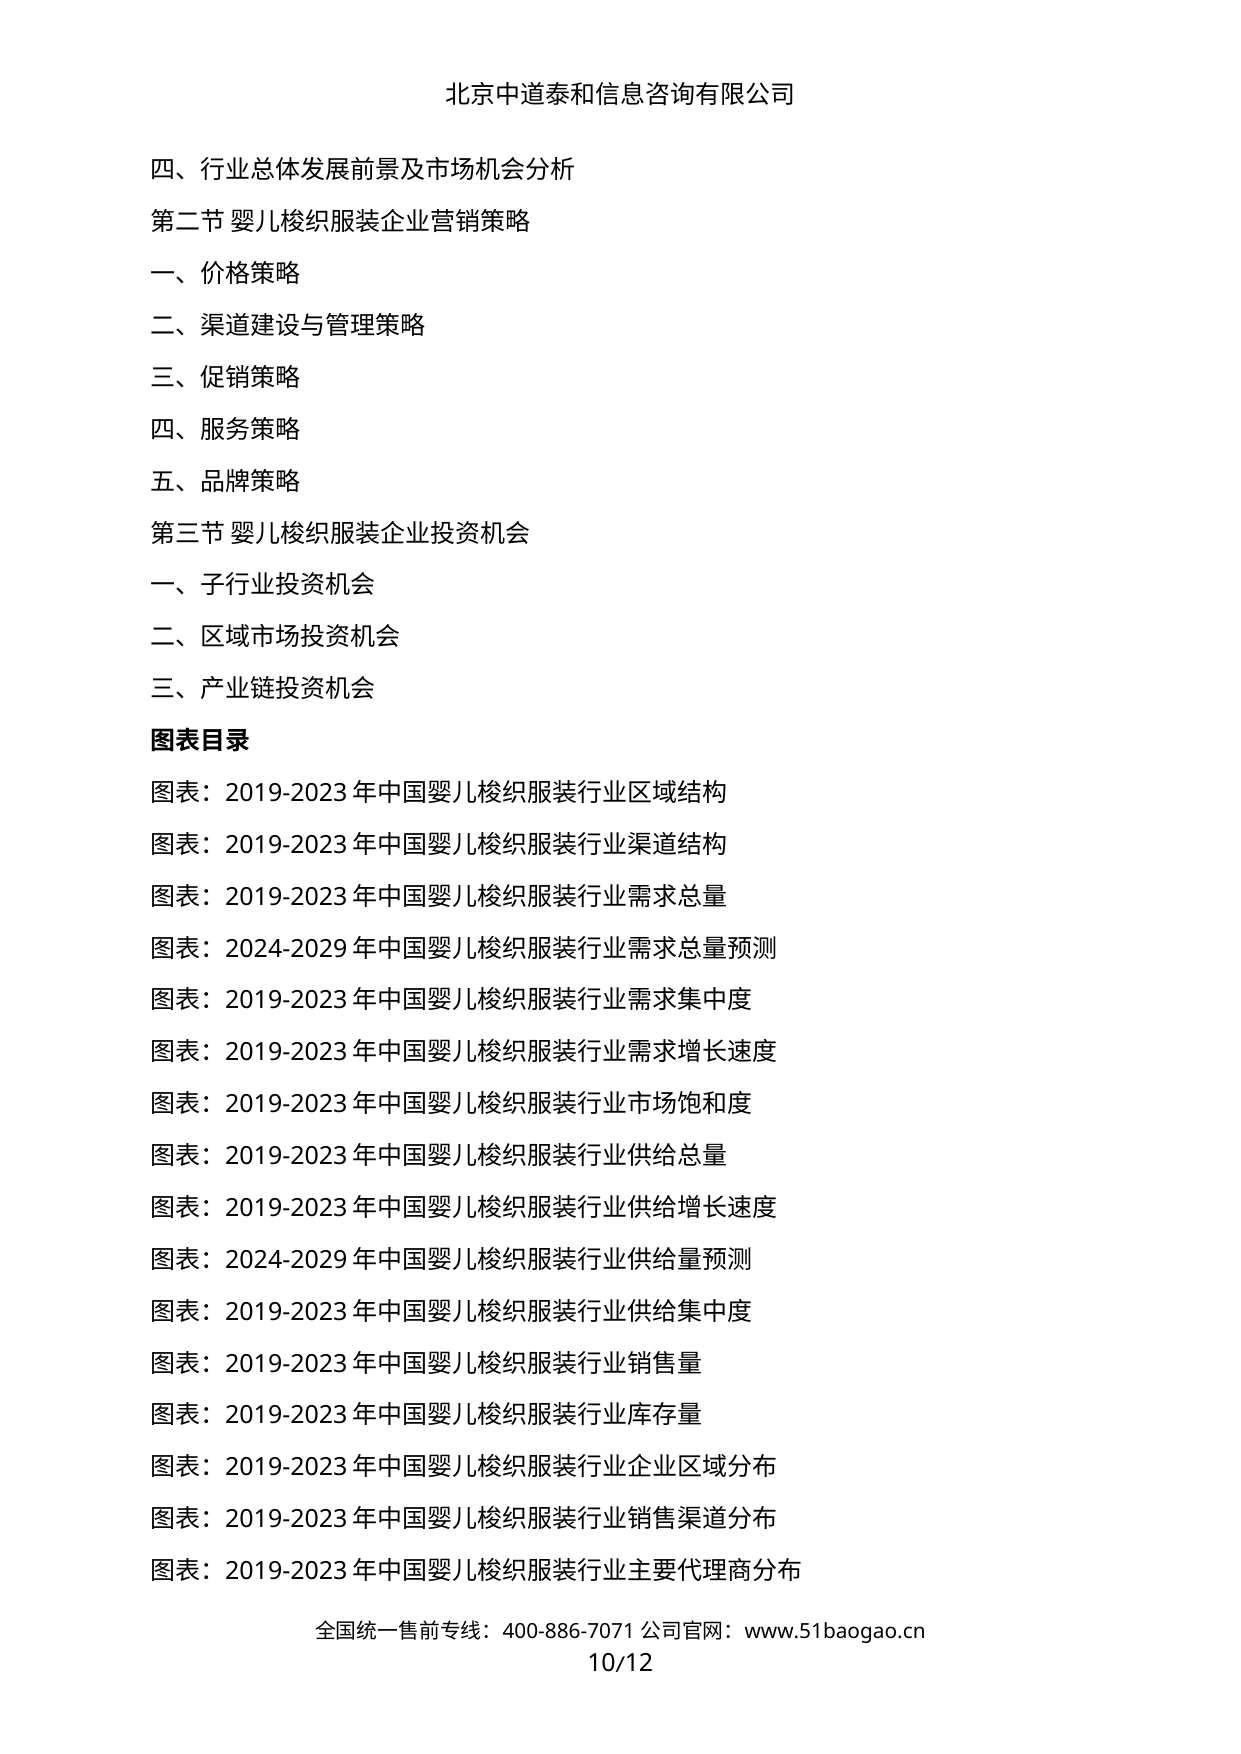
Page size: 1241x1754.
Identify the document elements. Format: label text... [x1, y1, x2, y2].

text 第二节 婴儿梭织服装企业营销策略 [150, 202, 1090, 238]
text 第三节 婴儿梭织服装企业投资机会 [150, 513, 1090, 549]
text 图表：2019-2023年中国婴儿梭织服装行业需求总量 [150, 876, 1090, 912]
text 三、产业链投资机会 [150, 669, 1090, 705]
text 图表目录 [150, 721, 1090, 757]
text 图表：2019-2023年中国婴儿梭织服装行业销售渠道分布 [150, 1499, 1090, 1535]
text 图表：2019-2023年中国婴儿梭织服装行业渠道结构 [150, 824, 1090, 861]
text 图表：2024-2029年中国婴儿梭织服装行业供给量预测 [150, 1239, 1090, 1276]
text 二、区域市场投资机会 [150, 617, 1090, 653]
text 图表：2019-2023年中国婴儿梭织服装行业库存量 [150, 1395, 1090, 1431]
text 图表：2019-2023年中国婴儿梭织服装行业需求集中度 [150, 980, 1090, 1016]
text 五、品牌策略 [150, 461, 1090, 497]
text 一、子行业投资机会 [150, 565, 1090, 601]
text 图表：2019-2023年中国婴儿梭织服装行业销售量 [150, 1343, 1090, 1379]
text 图表：2019-2023年中国婴儿梭织服装行业市场饱和度 [150, 1084, 1090, 1120]
text 四、行业总体发展前景及市场机会分析 [150, 150, 1090, 186]
text 图表：2024-2029年中国婴儿梭织服装行业需求总量预测 [150, 928, 1090, 964]
text 图表：2019-2023年中国婴儿梭织服装行业供给集中度 [150, 1291, 1090, 1327]
text 图表：2019-2023年中国婴儿梭织服装行业供给增长速度 [150, 1187, 1090, 1224]
text 图表：2019-2023年中国婴儿梭织服装行业企业区域分布 [150, 1447, 1090, 1483]
text 图表：2019-2023年中国婴儿梭织服装行业供给总量 [150, 1136, 1090, 1172]
text 三、促销策略 [150, 357, 1090, 394]
text 二、渠道建设与管理策略 [150, 306, 1090, 342]
text 图表：2019-2023年中国婴儿梭织服装行业区域结构 [150, 772, 1090, 809]
text 一、价格策略 [150, 254, 1090, 290]
text 四、服务策略 [150, 409, 1090, 446]
text 图表：2019-2023年中国婴儿梭织服装行业主要代理商分布 [150, 1551, 1090, 1587]
text 图表：2019-2023年中国婴儿梭织服装行业需求增长速度 [150, 1032, 1090, 1068]
